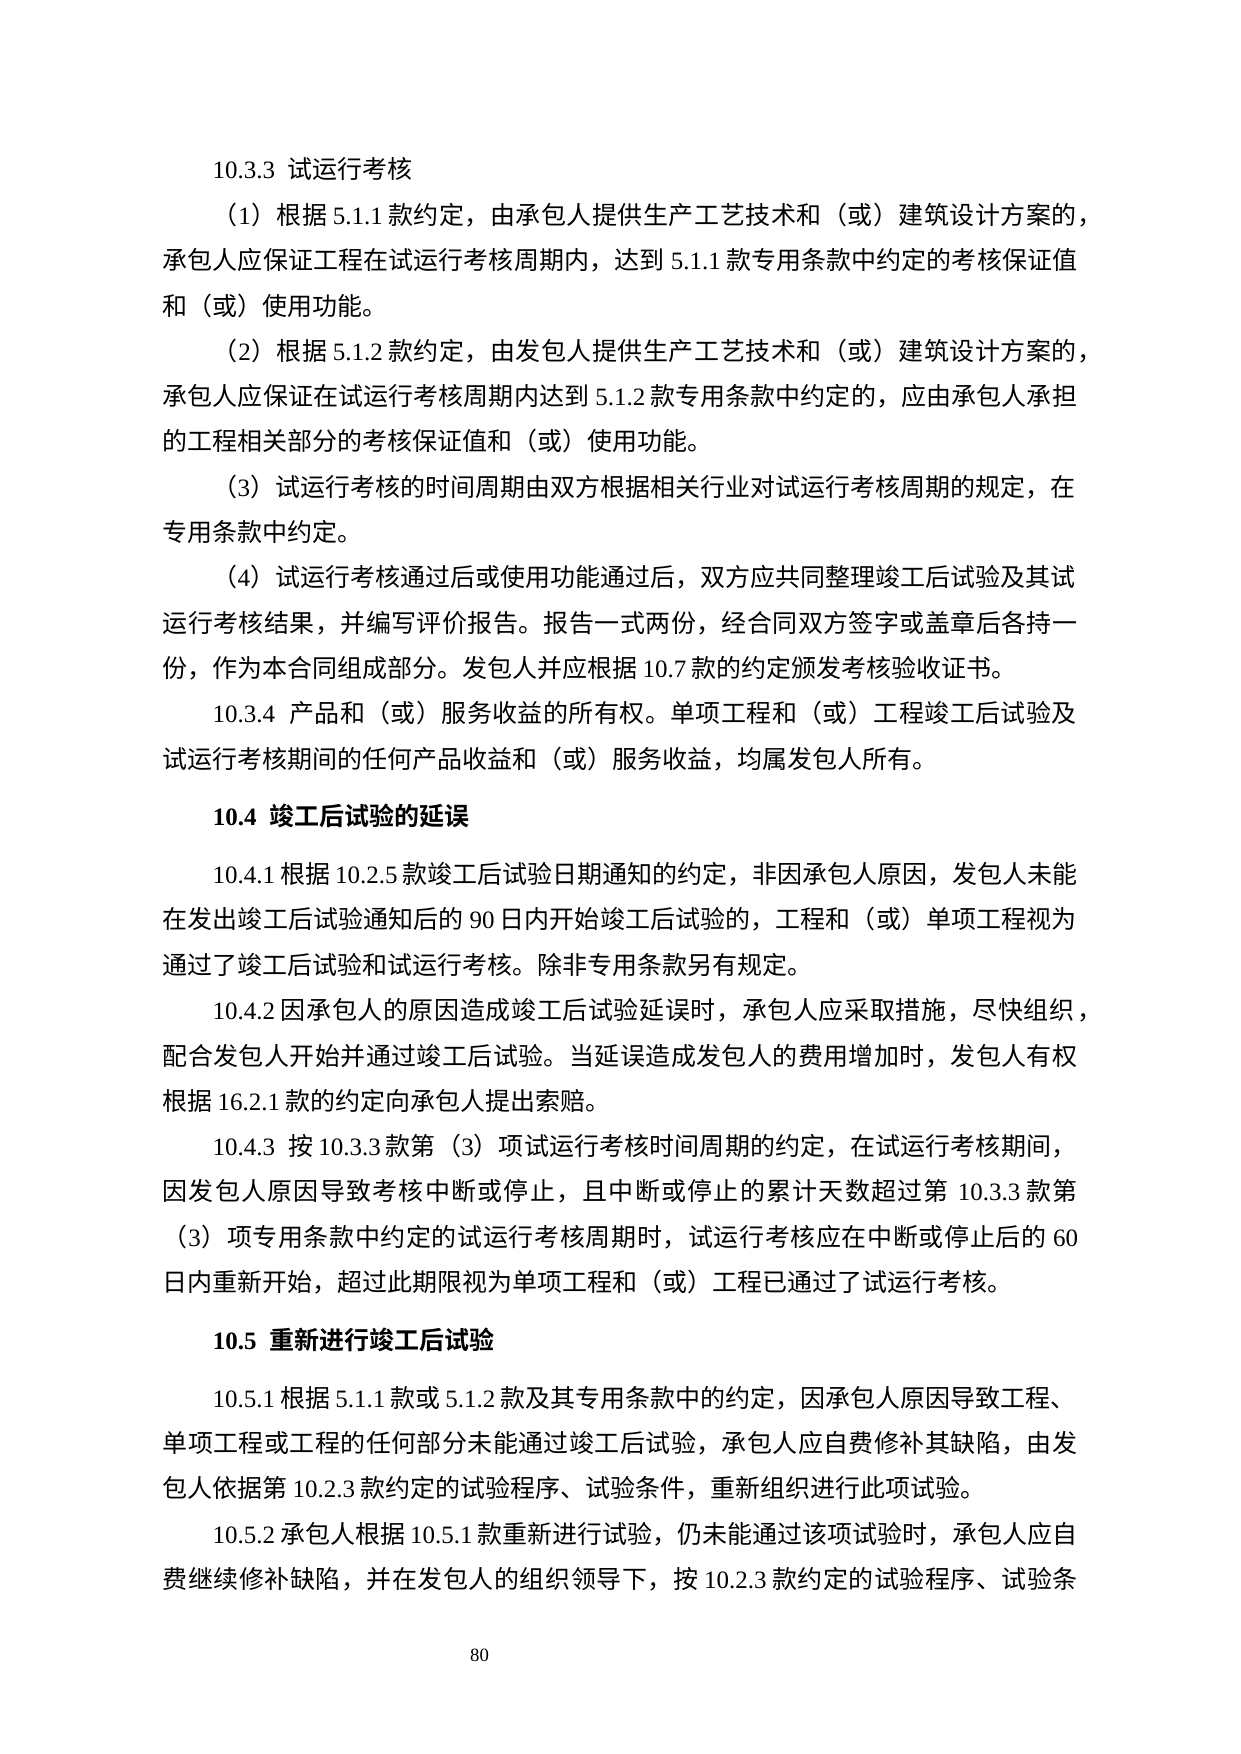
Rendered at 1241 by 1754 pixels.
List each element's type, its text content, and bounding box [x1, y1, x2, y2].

text （1）根据5.1.1款约定，由承包人提供生产工艺技术和（或）建筑设计方案的，承包人应保证工程在试运行考核周期内，达到5.1.1款专用条款中约定的考核保证值和（或）使用功能。 [162, 195, 1078, 322]
text 10.4 竣工后试验的延误 [162, 797, 1078, 833]
text 10.4.2因承包人的原因造成竣工后试验延误时，承包人应采取措施，尽快组织，配合发包人开始并通过竣工后试验。当延误造成发包人的费用增加时，发包人有权根据16.2.1款的约定向承包人提出索赔。 [162, 991, 1078, 1117]
text 10.5.1根据5.1.1款或5.1.2款及其专用条款中的约定，因承包人原因导致工程、单项工程或工程的任何部分未能通过竣工后试验，承包人应自费修补其缺陷，由发包人依据第10.2.3款约定的试验程序、试验条件，重新组织进行此项试验。 [162, 1378, 1078, 1505]
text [162, 1514, 1078, 1596]
text 10.4.3 按10.3.3款第（3）项试运行考核时间周期的约定，在试运行考核期间，因发包人原因导致考核中断或停止，且中断或停止的累计天数超过第10.3.3款第（3）项专用条款中约定的试运行考核周期时，试运行考核应在中断或停止后的60日内重新开始，超过此期限视为单项工程和（或）工程已通过了试运行考核。 [162, 1127, 1078, 1299]
text （2）根据5.1.2款约定，由发包人提供生产工艺技术和（或）建筑设计方案的，承包人应保证在试运行考核周期内达到5.1.2款专用条款中约定的，应由承包人承担的工程相关部分的考核保证值和（或）使用功能。 [162, 331, 1078, 458]
text （4）试运行考核通过后或使用功能通过后，双方应共同整理竣工后试验及其试运行考核结果，并编写评价报告。报告一式两份，经合同双方签字或盖章后各持一份，作为本合同组成部分。发包人并应根据10.7款的约定颁发考核验收证书。 [162, 558, 1078, 685]
text 10.5 重新进行竣工后试验 [162, 1320, 1078, 1357]
text 10.3.3 试运行考核 [162, 150, 1078, 186]
text 10.3.4 产品和（或）服务收益的所有权。单项工程和（或）工程竣工后试验及试运行考核期间的任何产品收益和（或）服务收益，均属发包人所有。 [162, 694, 1078, 775]
text （3）试运行考核的时间周期由双方根据相关行业对试运行考核周期的规定，在专用条款中约定。 [162, 467, 1078, 549]
text 10.4.1根据10.2.5款竣工后试验日期通知的约定，非因承包人原因，发包人未能在发出竣工后试验通知后的90日内开始竣工后试验的，工程和（或）单项工程视为通过了竣工后试验和试运行考核。除非专用条款另有规定。 [162, 855, 1078, 982]
